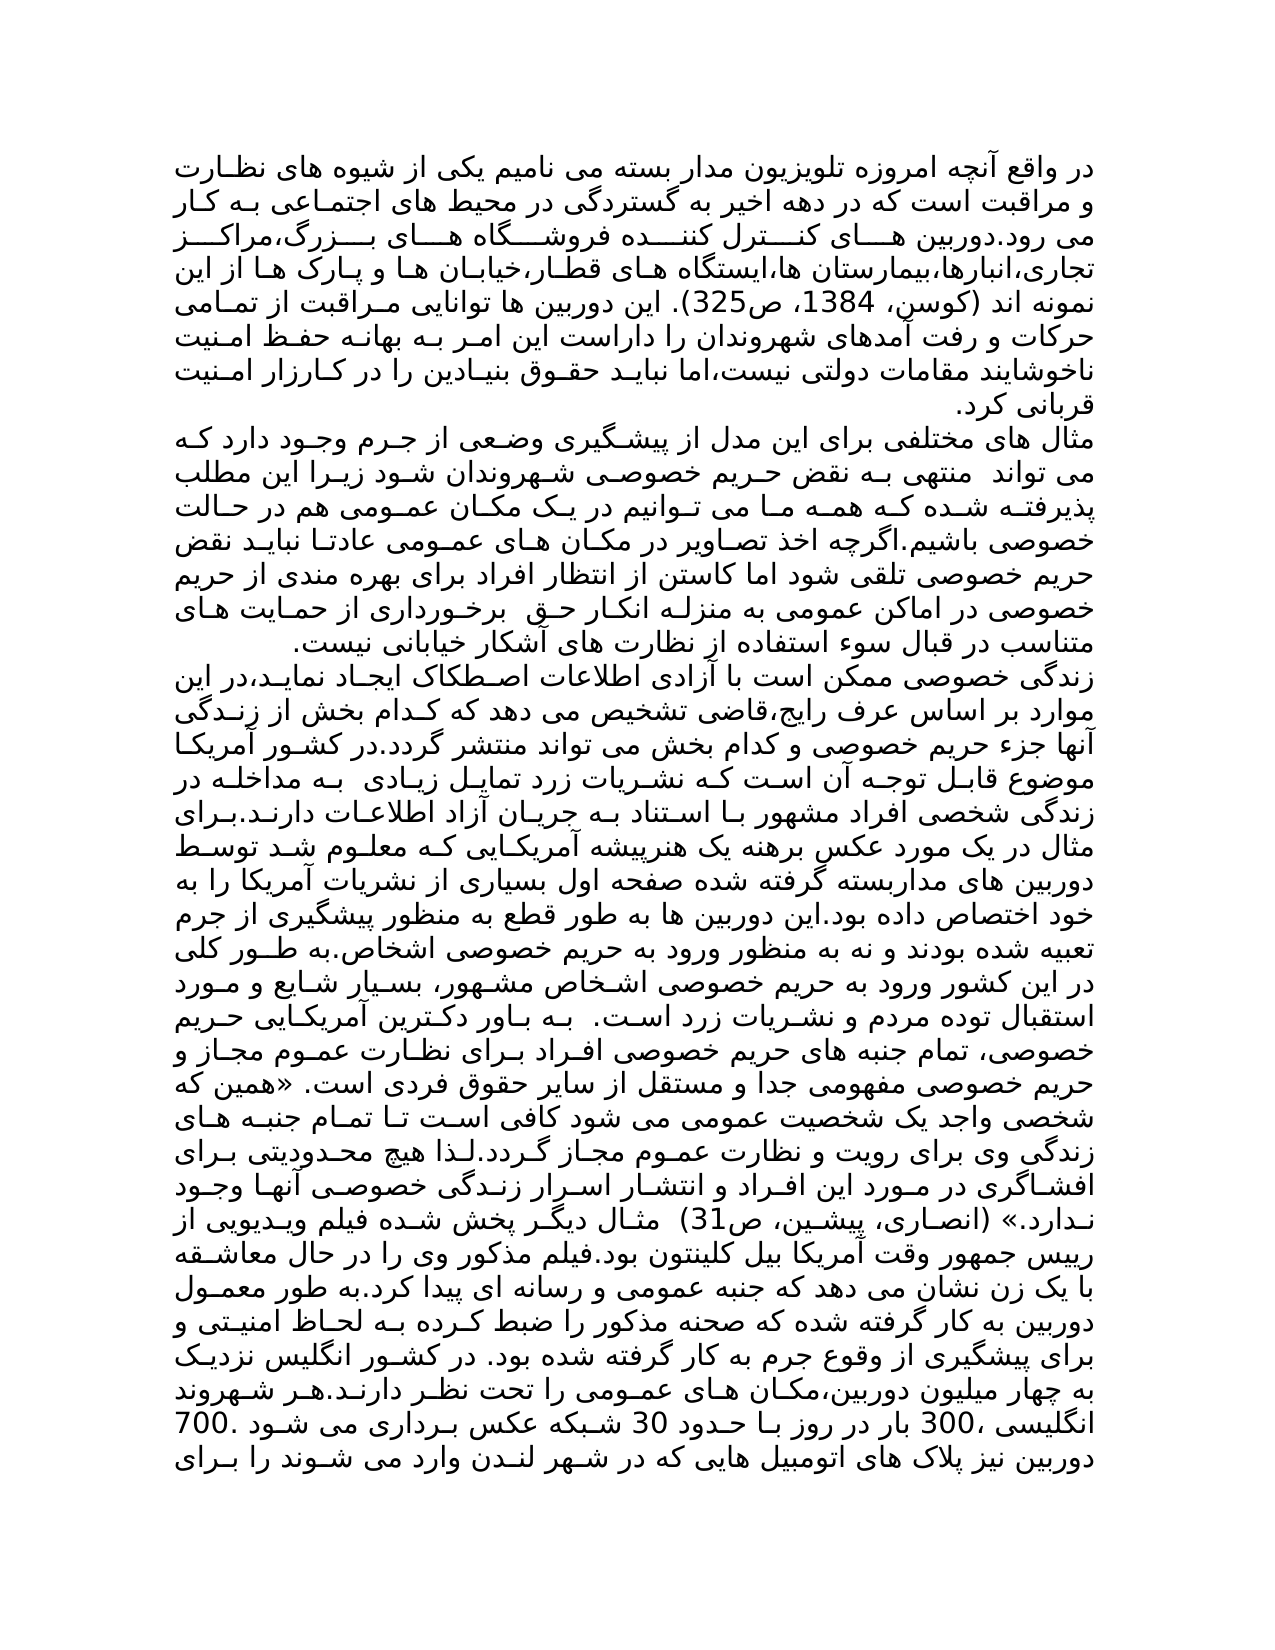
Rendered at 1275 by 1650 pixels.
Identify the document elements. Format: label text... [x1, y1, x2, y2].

text مثال های مختلفی برای این مدل از پیشگیری وضعی از جرم وجود دارد که می تواند منتهی به نقض حریم خصوصی شهروندان شود زیرا این مطلب پذیرفته شده که همه ما می توانیم در یک مکان عمومی هم در حالت خصوصی باشیم.اگرچه اخذ تصاویر در مکان های عمومی عادتا نباید نقض حریم خصوصی تلقی شود اما کاستن از انتظار افراد برای بهره مندی از حریم خصوصی در اماکن عمومی به منزله انکار حق برخورداری از حمایت های متناسب در قبال سوء استفاده از نظارت های آشکار خیابانی نیست. [174, 422, 1095, 659]
text در واقع آنچه امروزه تلویزیون مدار بسته می نامیم یکی از شیوه های نظارت و مراقبت است که در دهه اخیر به گستردگی در محیط های اجتماعی به کار می رود.دوربین های کنترل کننده فروشگاه های بزرگ،مراکز تجاری،انبارها،بیمارستان ها،ایستگاه های قطار،خیابان ها و پارک ها از این نمونه اند (کوسن، 1384، ص325). این دوربین ها توانایی مراقبت از تمامی حرکات و رفت آمدهای شهروندان را داراست این امر به بهانه حفظ امنیت ناخوشایند مقامات دولتی نیست،اما نباید حقوق بنیادین را در کارزار امنیت قربانی کرد. [174, 150, 1095, 422]
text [174, 659, 1095, 1474]
